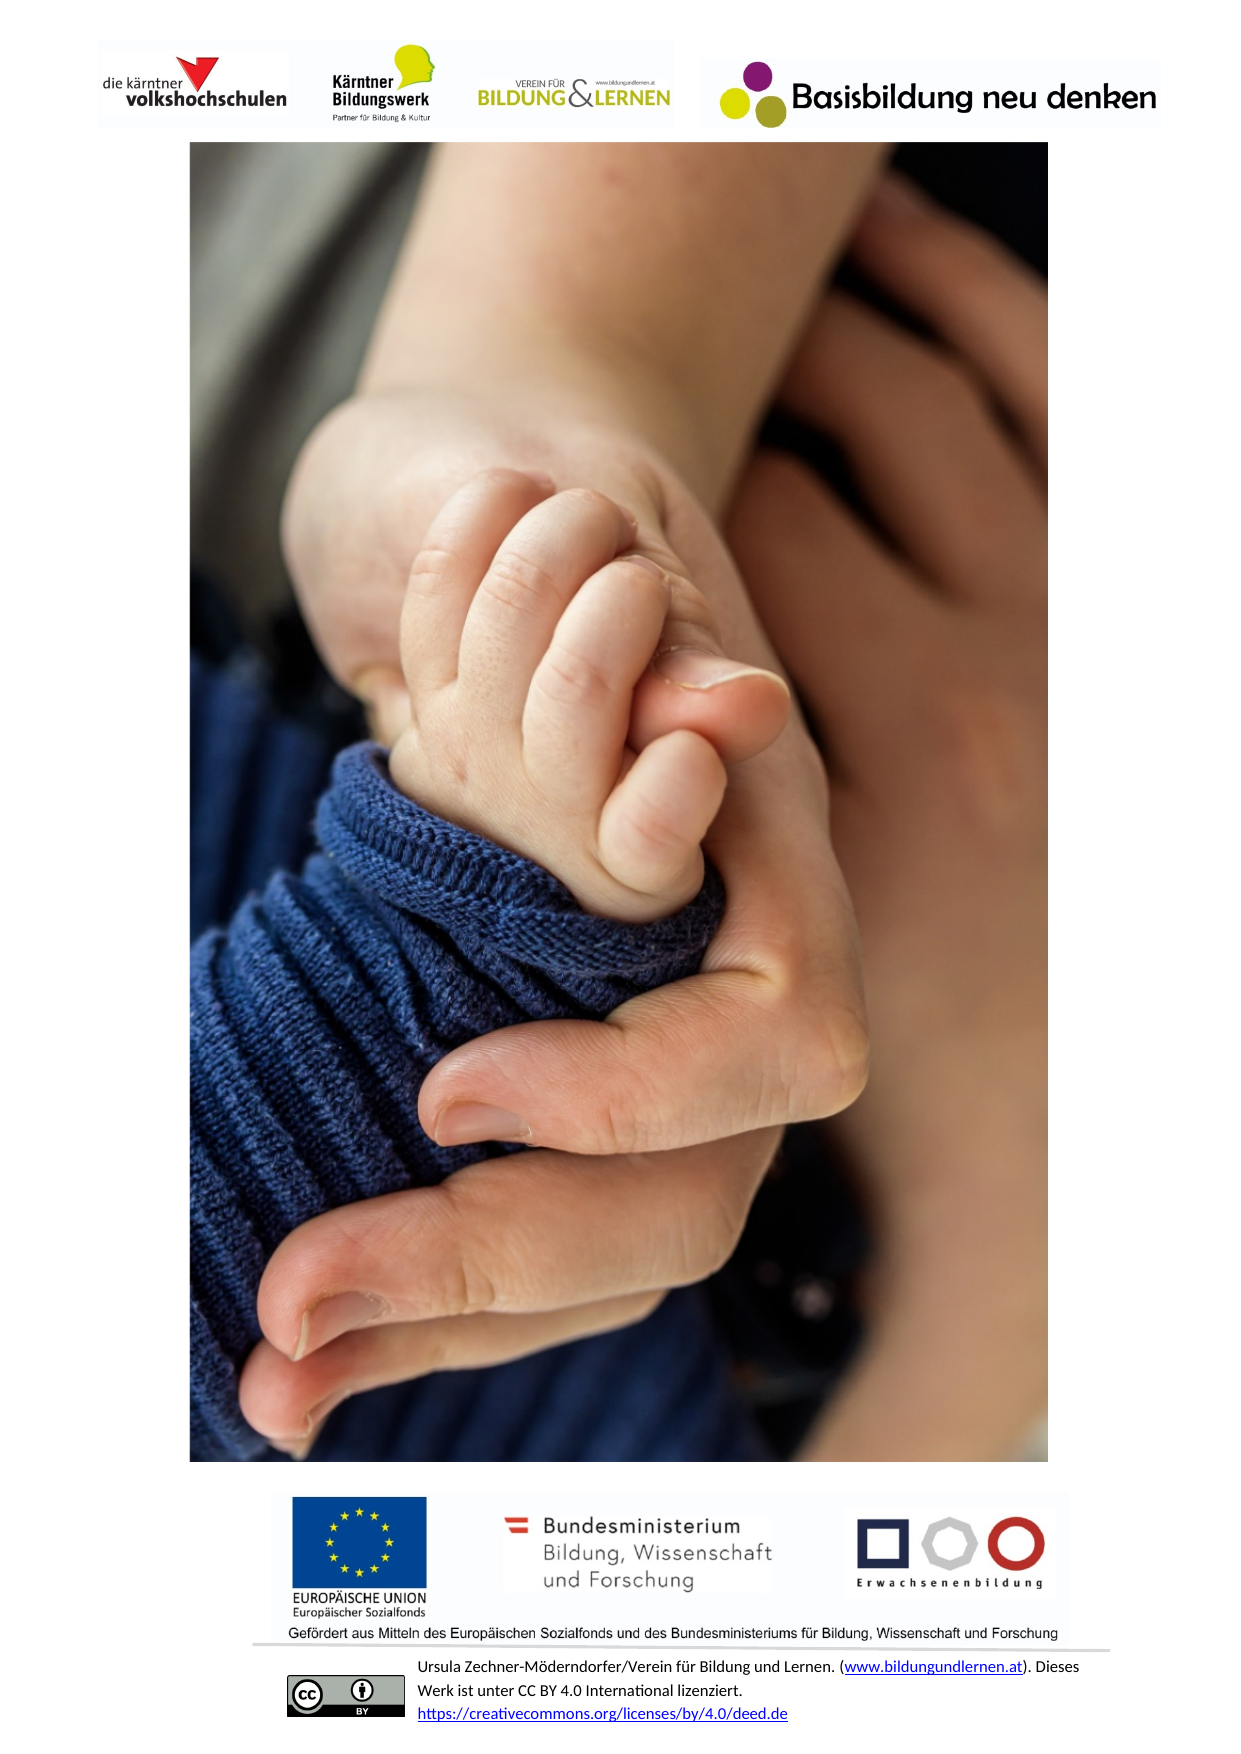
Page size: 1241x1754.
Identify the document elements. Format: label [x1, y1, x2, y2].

picture [271, 1492, 1069, 1645]
picture [287, 1675, 405, 1717]
picture [96, 40, 675, 128]
picture [190, 143, 1048, 1461]
picture [698, 58, 1161, 128]
